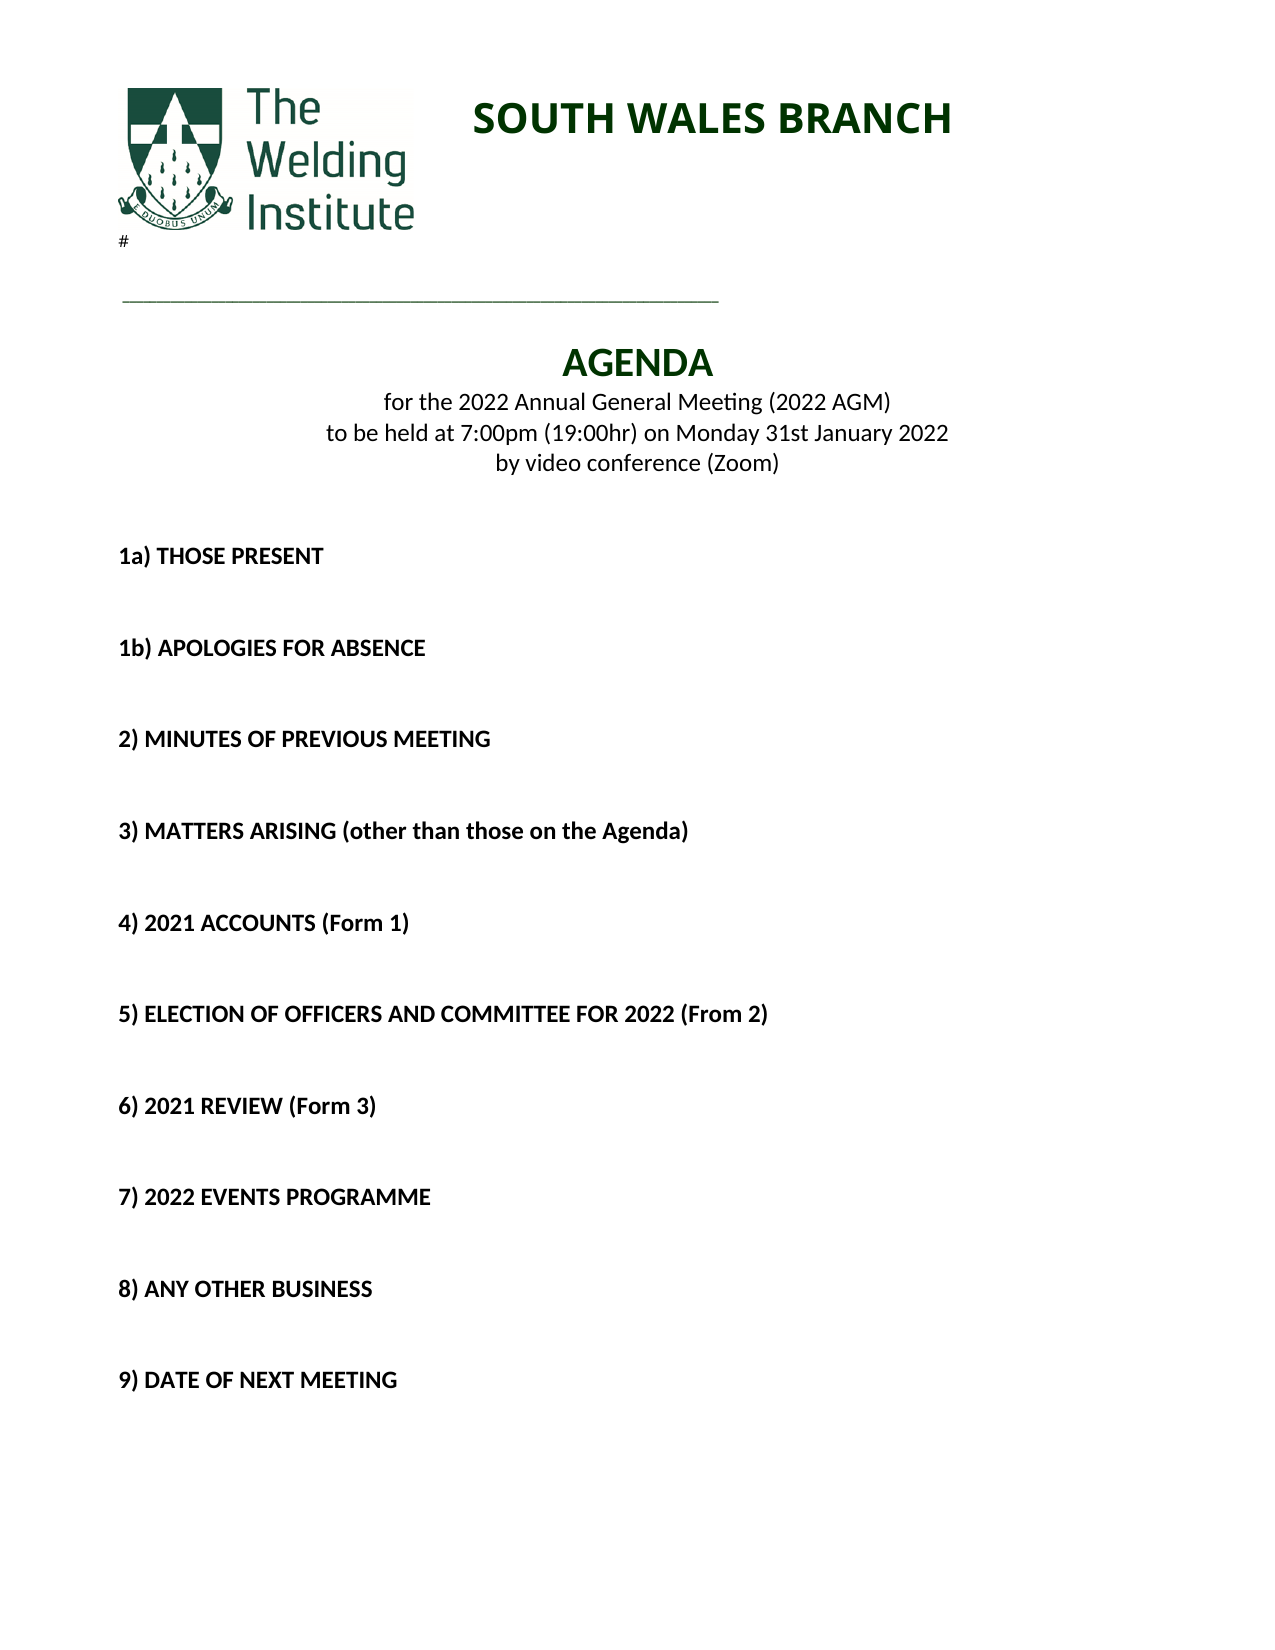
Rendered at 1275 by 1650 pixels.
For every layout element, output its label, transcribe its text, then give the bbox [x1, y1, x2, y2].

text 2) MINUTES OF PREVIOUS MEETING [118, 724, 1157, 754]
text 6) 2021 REVIEW (Form 3) [118, 1090, 1157, 1120]
text 1a) THOSE PRESENT [118, 541, 1157, 602]
picture [118, 145, 414, 229]
text 8) ANY OTHER BUSINESS [118, 1273, 1157, 1303]
text # [118, 229, 1157, 252]
text _______________________________________________________________________________________ [118, 282, 1157, 305]
text 4) 2021 ACCOUNTS (Form 1) [118, 907, 1157, 937]
text 1b) APOLOGIES FOR ABSENCE [118, 602, 1157, 663]
text for the 2022 Annual General Meeting (2022 AGM) [118, 386, 1157, 417]
text 9) DATE OF NEXT MEETING [118, 1364, 1157, 1395]
text AGENDA [118, 336, 1157, 386]
text by video conference (Zoom) [118, 447, 1157, 478]
text 5) ELECTION OF OFFICERS AND COMMITTEE FOR 2022 (From 2) [118, 998, 1157, 1029]
text SOUTH WALES BRANCH [118, 89, 1157, 145]
text to be held at 7:00pm (19:00hr) on Monday 31st January 2022 [118, 417, 1157, 447]
text 7) 2022 EVENTS PROGRAMME [118, 1181, 1157, 1212]
text 3) MATTERS ARISING (other than those on the Agenda) [118, 815, 1157, 846]
